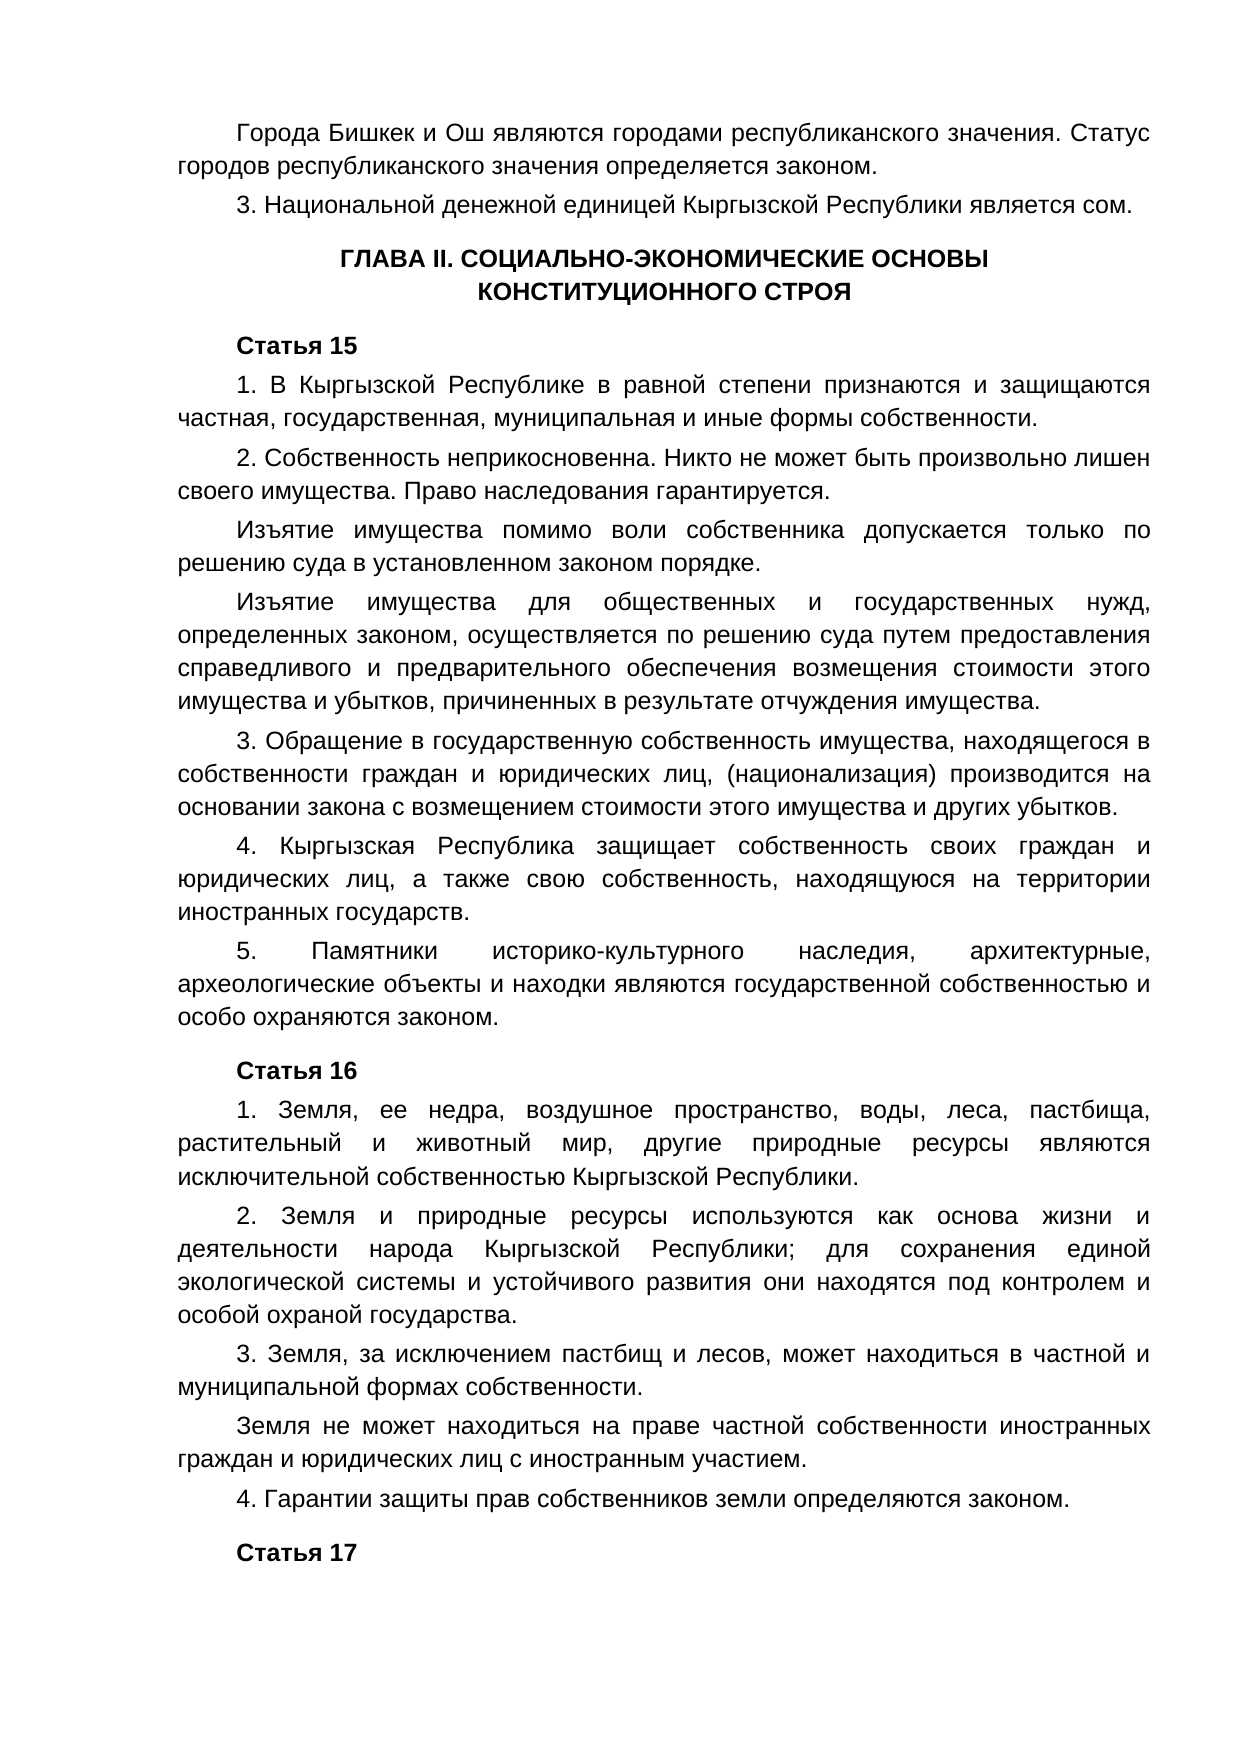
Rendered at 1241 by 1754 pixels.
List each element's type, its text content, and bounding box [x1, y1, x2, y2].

text Города Бишкек и Ош являются городами республиканского значения. Статус городов республиканского значения определяется законом. [177, 118, 1152, 180]
text 4. Гарантии защиты прав собственников земли определяются законом. [177, 1484, 1152, 1512]
text ГЛАВА II. СОЦИАЛЬНО-ЭКОНОМИЧЕСКИЕ ОСНОВЫ КОНСТИТУЦИОННОГО СТРОЯ [295, 244, 1033, 306]
text 5. Памятники историко-культурного наследия, архитектурные, археологические объекты и находки являются государственной собственностью и особо охраняются законом. [177, 936, 1152, 1031]
text Изъятие имущества помимо воли собственника допускается только по решению суда в установленном законом порядке. [177, 515, 1152, 577]
text Статья 15 [177, 331, 1152, 360]
text 1. В Кыргызской Республике в равной степени признаются и защищаются частная, государственная, муниципальная и иные формы собственности. [177, 370, 1152, 432]
text Статья 17 [177, 1537, 1152, 1566]
text Земля не может находиться на праве частной собственности иностранных граждан и юридических лиц с иностранным участием. [177, 1411, 1152, 1473]
text Статья 16 [177, 1056, 1152, 1085]
text 4. Кыргызская Республика защищает собственность своих граждан и юридических лиц, а также свою собственность, находящуюся на территории иностранных государств. [177, 831, 1152, 926]
text Изъятие имущества для общественных и государственных нужд, определенных законом, осуществляется по решению суда путем предоставления справедливого и предварительного обеспечения возмещения стоимости этого имущества и убытков, причиненных в результате отчуждения имущества. [177, 587, 1152, 715]
text 3. Обращение в государственную собственность имущества, находящегося в собственности граждан и юридических лиц, (национализация) производится на основании закона с возмещением стоимости этого имущества и других убытков. [177, 726, 1152, 820]
text 2. Земля и природные ресурсы используются как основа жизни и деятельности народа Кыргызской Республики; для сохранения единой экологической системы и устойчивого развития они находятся под контролем и особой охраной государства. [177, 1201, 1152, 1328]
text 3. Национальной денежной единицей Кыргызской Республики является сом. [177, 190, 1152, 219]
text 3. Земля, за исключением пастбищ и лесов, может находиться в частной и муниципальной формах собственности. [177, 1339, 1152, 1401]
text 1. Земля, ее недра, воздушное пространство, воды, леса, пастбища, растительный и животный мир, другие природные ресурсы являются исключительной собственностью Кыргызской Республики. [177, 1095, 1152, 1190]
text 2. Собственность неприкосновенна. Никто не может быть произвольно лишен своего имущества. Право наследования гарантируется. [177, 443, 1152, 504]
